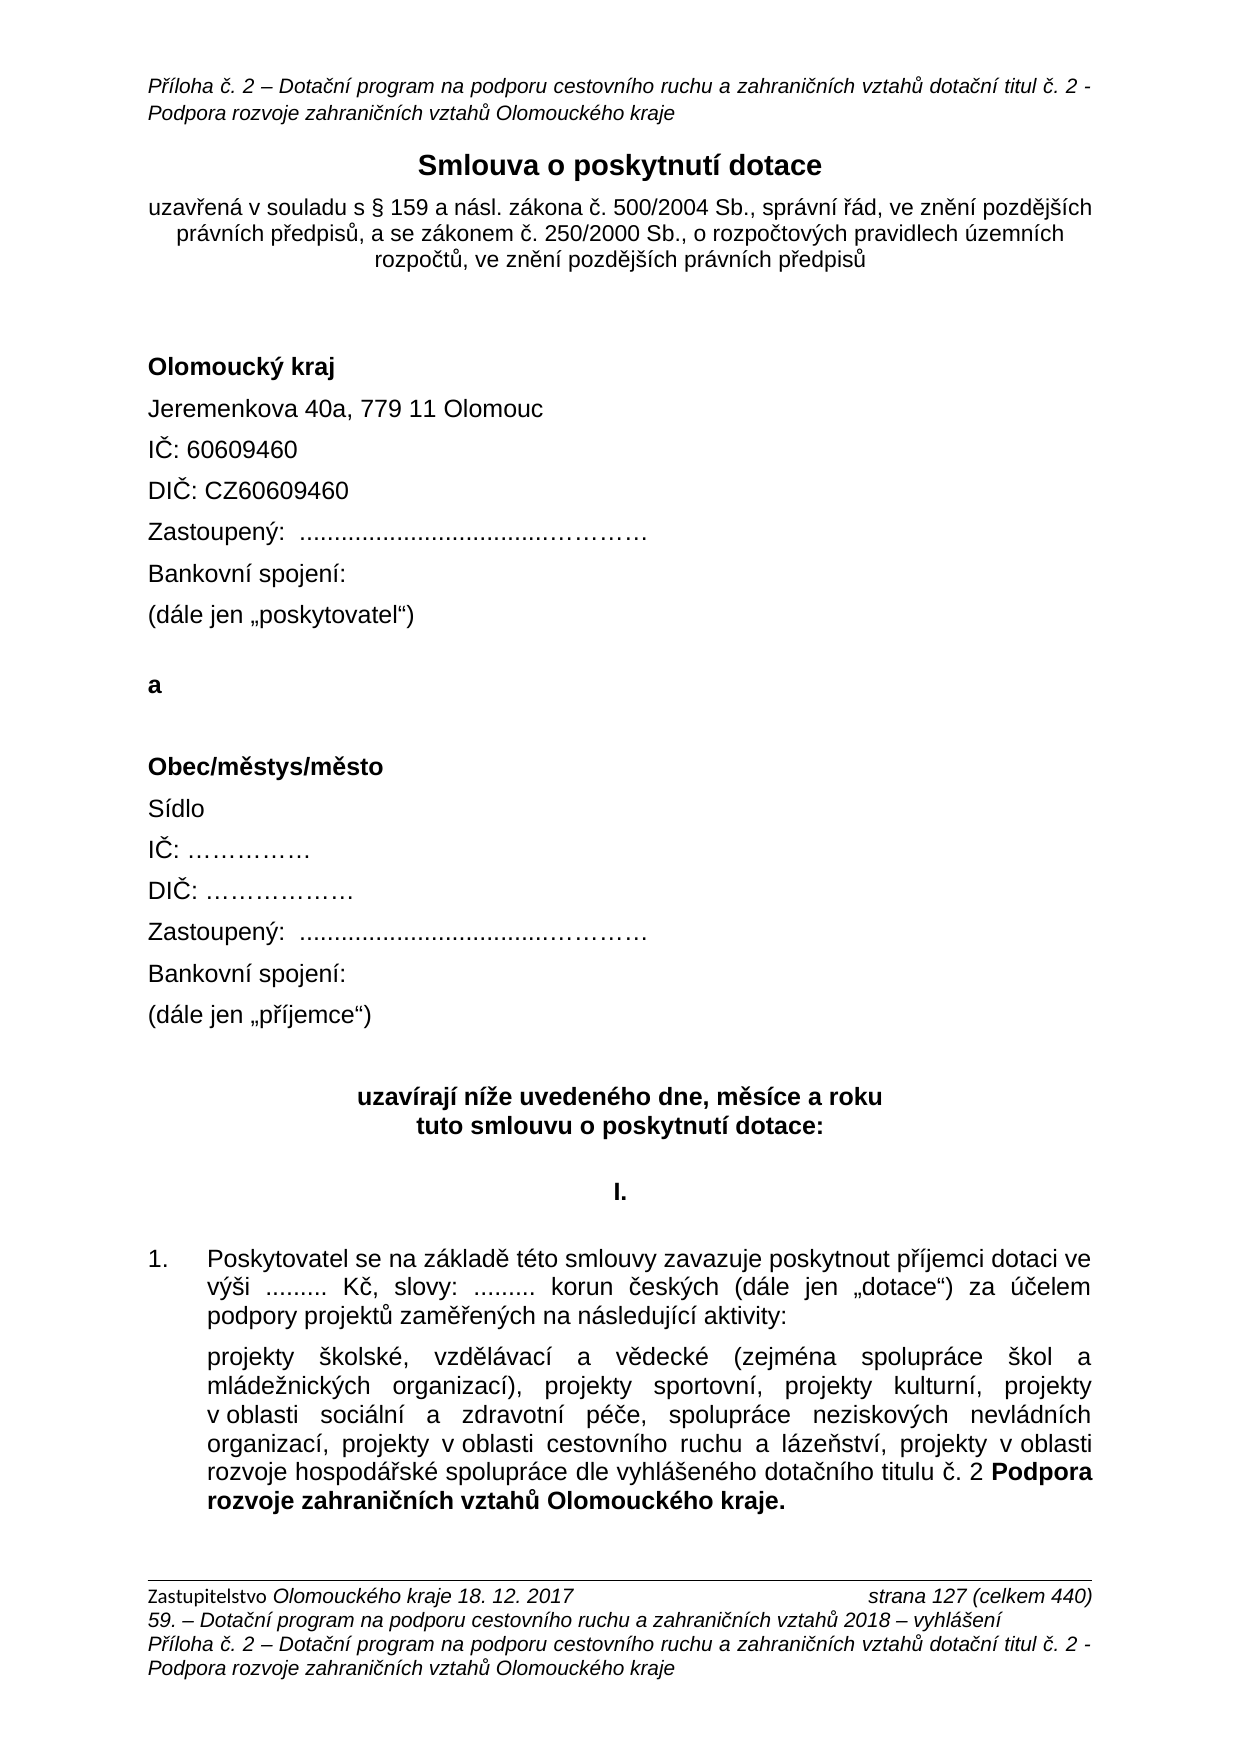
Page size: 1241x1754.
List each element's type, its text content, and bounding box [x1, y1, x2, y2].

text (dále jen „příjemce“) [148, 1000, 1092, 1029]
text Zastoupený: ....................................………… [148, 517, 1092, 546]
text Jeremenkova 40a, 779 11 Olomouc [148, 394, 1092, 422]
text Bankovní spojení: [148, 559, 1092, 587]
text IČ: 60609460 [148, 435, 1092, 464]
text Bankovní spojení: [148, 959, 1092, 987]
text uzavírají níže uvedeného dne, měsíce a roku tuto smlouvu o poskytnutí dotace: [148, 1082, 1092, 1140]
text Smlouva o poskytnutí dotace [148, 148, 1092, 181]
text Olomoucký kraj [148, 352, 1092, 381]
text I. [148, 1177, 1092, 1206]
text Sídlo [148, 794, 1092, 822]
text projekty školské, vzdělávací a vědecké (zejména spolupráce škol a mládežnických organizací), projekty sportovní, projekty kulturní, projekty v oblasti sociální a zdravotní péče, spolupráce neziskových nevládních organizací, projekty v oblasti cestovního ruchu a lázeňství, projekty v oblasti rozvoje hospodářské spolupráce dle vyhlášeného dotačního titulu č. 2 Podpora rozvoje zahraničních vztahů Olomouckého kraje. [207, 1342, 1092, 1515]
list Poskytovatel se na základě této smlouvy zavazuje poskytnout příjemci dotaci ve výši ......... Kč, slovy: ......... korun českých (dále jen „dotace“) za účelem podpory projektů zaměřených na následující aktivity: [148, 1244, 1092, 1330]
text DIČ: CZ60609460 [148, 476, 1092, 505]
text IČ: …………… [148, 835, 1092, 864]
text DIČ: ……………… [148, 876, 1092, 905]
text (dále jen „poskytovatel“) [148, 600, 1092, 629]
text a [148, 670, 1092, 699]
text Obec/městys/město [148, 752, 1092, 781]
text Zastoupený: ....................................………… [148, 917, 1092, 946]
text uzavřená v souladu s § 159 a násl. zákona č. 500/2004 Sb., správní řád, ve znění pozdějších právních předpisů, a se zákonem č. 250/2000 Sb., o rozpočtových pravidlech územních rozpočtů, ve znění pozdějších právních předpisů [148, 194, 1092, 273]
